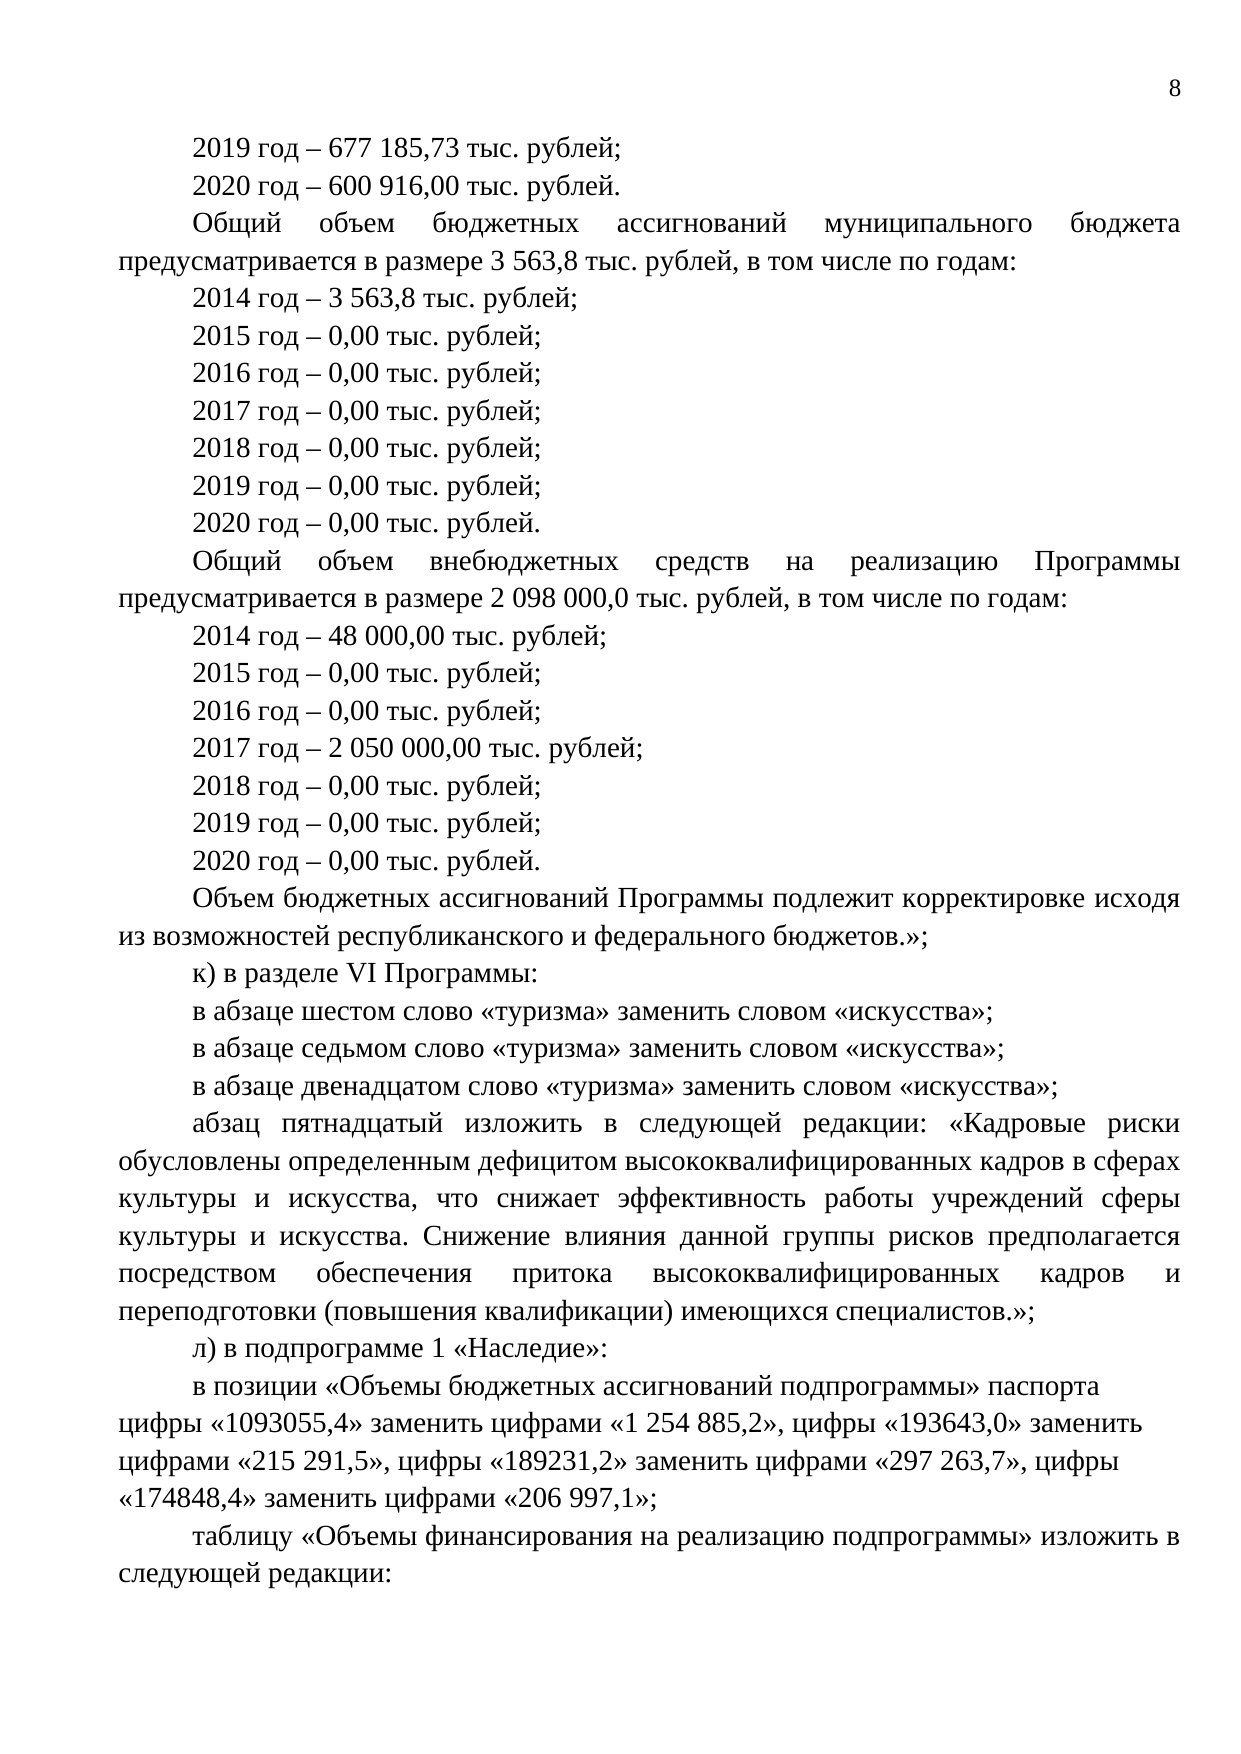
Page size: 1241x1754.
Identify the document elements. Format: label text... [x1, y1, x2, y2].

text в абзаце шестом слово «туризма» заменить словом «искусства»; [118, 989, 1181, 1027]
text Общий объем бюджетных ассигнований муниципального бюджета предусматривается в размере 3 563,8 тыс. рублей, в том числе по годам: [118, 202, 1181, 277]
text абзац пятнадцатый изложить в следующей редакции: «Кадровые риски обусловлены определенным дефицитом высококвалифицированных кадров в сферах культуры и искусства, что снижает эффективность работы учреждений сферы культуры и искусства. Снижение влияния данной группы рисков предполагается посредством обеспечения притока высококвалифицированных кадров и переподготовки (повышения квалификации) имеющихся специалистов.»; [118, 1102, 1181, 1327]
text к) в разделе VI Программы: [118, 952, 1181, 989]
text 2019 год – 677 185,73 тыс. рублей; [118, 127, 1181, 164]
text 2020 год – 600 916,00 тыс. рублей. [118, 164, 1181, 202]
text 2014 год – 48 000,00 тыс. рублей; [118, 614, 1181, 652]
text 2017 год – 2 050 000,00 тыс. рублей; [118, 727, 1181, 764]
text 2020 год – 0,00 тыс. рублей. [118, 839, 1181, 877]
text в абзаце двенадцатом слово «туризма» заменить словом «искусства»; [118, 1064, 1181, 1102]
text 2019 год – 0,00 тыс. рублей; [118, 802, 1181, 839]
text 2018 год – 0,00 тыс. рублей; [118, 764, 1181, 802]
text 2016 год – 0,00 тыс. рублей; [118, 689, 1181, 727]
text таблицу «Объемы финансирования на реализацию подпрограммы» изложить в следующей редакции: [118, 1514, 1181, 1589]
text 2014 год – 3 563,8 тыс. рублей; [118, 277, 1181, 314]
text 2015 год – 0,00 тыс. рублей; [118, 652, 1181, 689]
text л) в подпрограмме 1 «Наследие»: [118, 1327, 1181, 1364]
text в абзаце седьмом слово «туризма» заменить словом «искусства»; [118, 1027, 1181, 1064]
text 2020 год – 0,00 тыс. рублей. [118, 502, 1181, 539]
text в позиции «Объемы бюджетных ассигнований подпрограммы» паспорта цифры «1093055,4» заменить цифрами «1 254 885,2», цифры «193643,0» заменить цифрами «215 291,5», цифры «189231,2» заменить цифрами «297 263,7», цифры «174848,4» заменить цифрами «206 997,1»; [118, 1364, 1181, 1514]
text 2015 год – 0,00 тыс. рублей; [118, 314, 1181, 352]
text 2017 год – 0,00 тыс. рублей; [118, 389, 1181, 427]
text Объем бюджетных ассигнований Программы подлежит корректировке исходя из возможностей республиканского и федерального бюджетов.»; [118, 877, 1181, 952]
text 2018 год – 0,00 тыс. рублей; [118, 427, 1181, 464]
text 2019 год – 0,00 тыс. рублей; [118, 464, 1181, 502]
text 2016 год – 0,00 тыс. рублей; [118, 352, 1181, 389]
text Общий объем внебюджетных средств на реализацию Программы предусматривается в размере 2 098 000,0 тыс. рублей, в том числе по годам: [118, 539, 1181, 614]
